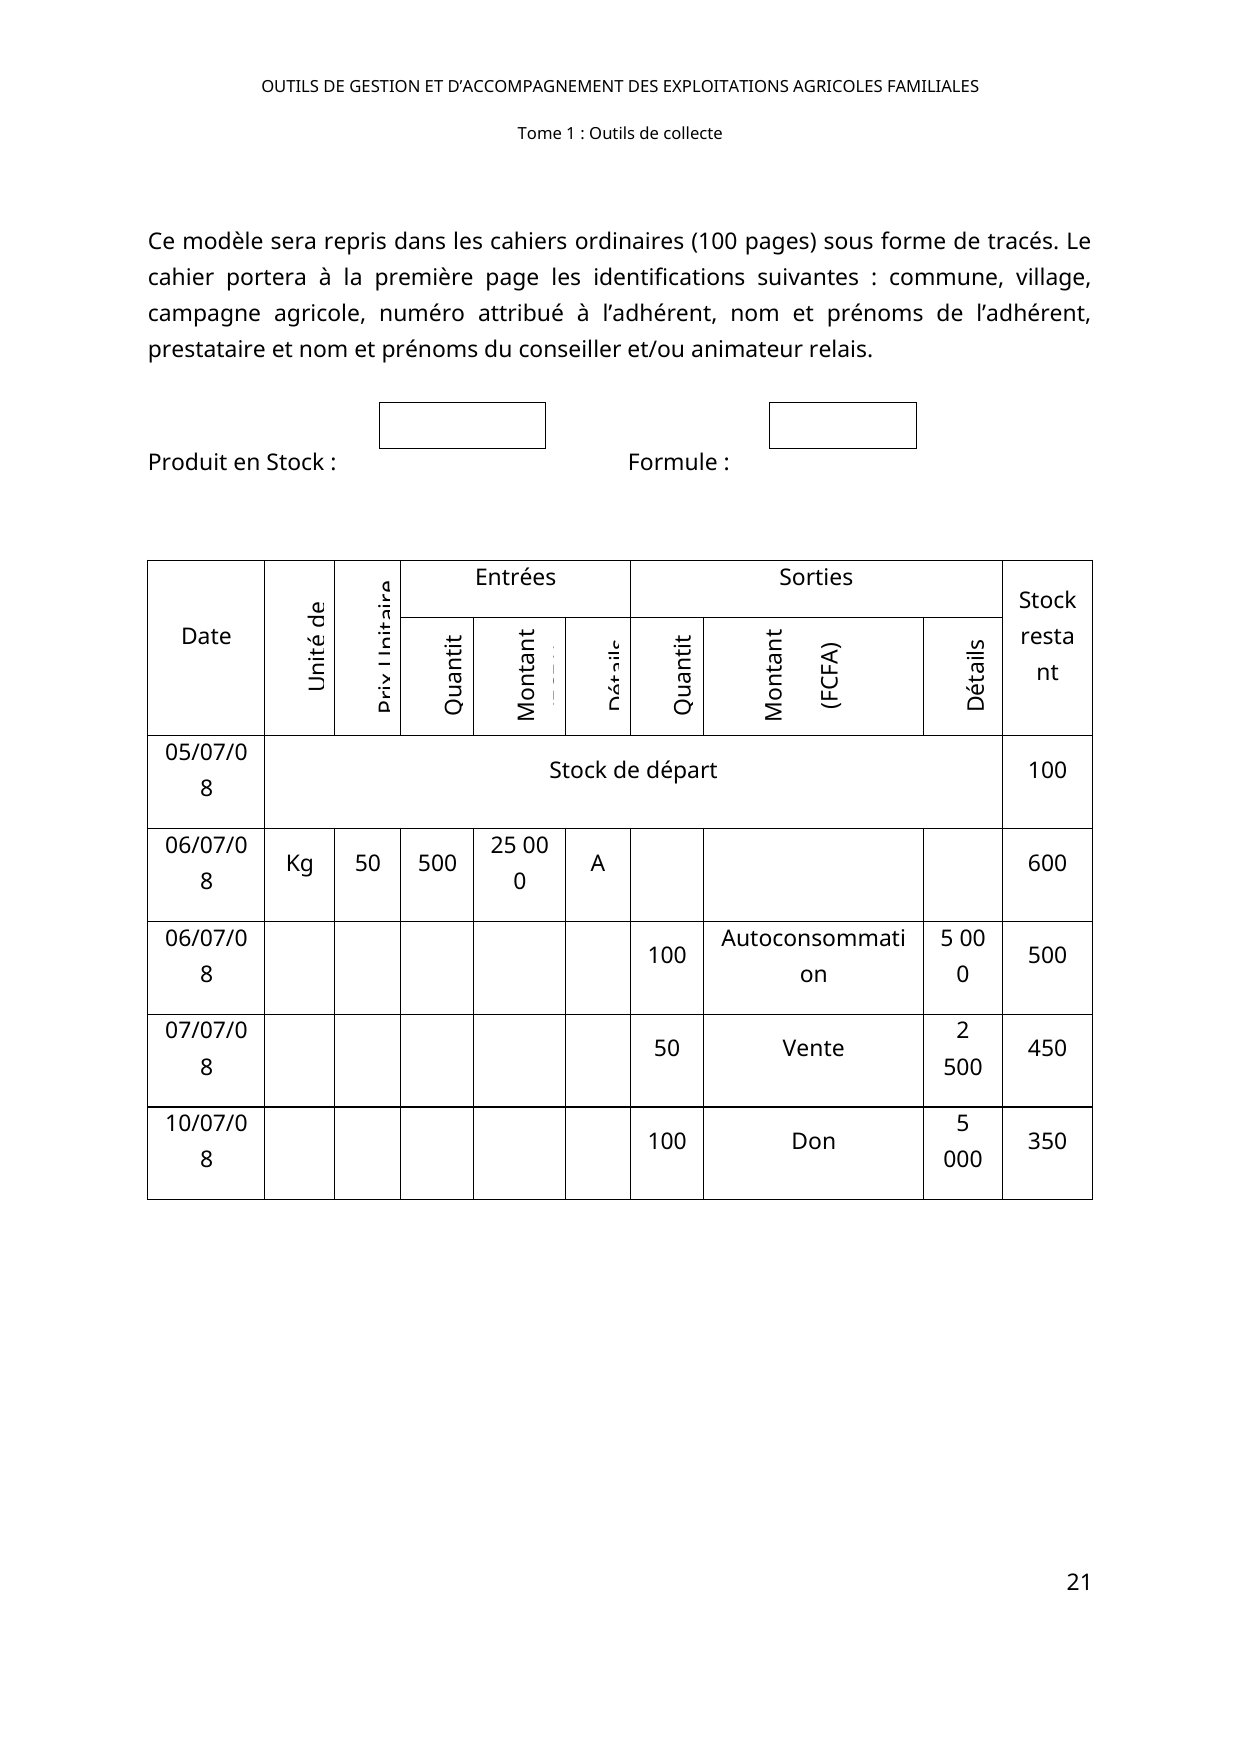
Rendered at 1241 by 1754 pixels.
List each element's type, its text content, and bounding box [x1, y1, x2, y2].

table_cell 500 [1003, 922, 1092, 1013]
table_header Prix Unitaire (FCFA) [335, 561, 400, 735]
table_header Date [148, 561, 264, 735]
table_cell 50 [335, 829, 400, 921]
table_cell 450 [1003, 1015, 1092, 1106]
table_cell [335, 922, 400, 1013]
table_cell 500 [401, 829, 473, 921]
table_cell [335, 1015, 400, 1106]
text Ce modèle sera repris dans les cahiers ordinaires (100 pages) sous forme de tracés. Le cahier portera à la première page les identifications suivantes : commune, village, campagne agricole, numéro attribué à l’adhérent, nom et prénoms de l’adhérent, prestataire et nom et prénoms du conseiller et/ou animateur relais. [148, 225, 1093, 364]
table_cell Montant (FCFA) [704, 618, 923, 735]
table_cell [335, 1108, 400, 1199]
text Produit en Stock : Formule : [148, 446, 1093, 477]
table_header Unité de mesure [265, 561, 334, 735]
table_header Stock restant [1003, 561, 1092, 735]
table_cell [566, 1015, 630, 1106]
table_cell Vente [704, 1015, 923, 1106]
table_cell 10/07/08 [148, 1108, 264, 1199]
table_cell 100 [631, 922, 703, 1013]
table_cell Autoconsommation [704, 922, 923, 1013]
table_cell [265, 922, 334, 1013]
table_cell 100 [1003, 736, 1092, 828]
table_cell 5 000 [924, 1108, 1002, 1199]
table_cell 5 000 [924, 922, 1002, 1013]
table_cell [704, 829, 923, 921]
table_cell 100 [631, 1108, 703, 1199]
table_cell [474, 1108, 565, 1199]
table_cell Détails [566, 618, 630, 735]
table_cell [924, 829, 1002, 921]
table_header Entrées [401, 561, 630, 617]
table_cell 600 [1003, 829, 1092, 921]
table_cell [474, 922, 565, 1013]
table_cell Quantité (kg) [631, 618, 703, 735]
table_cell Quantité [401, 618, 473, 735]
table_header Sorties [631, 561, 1002, 617]
table_cell Stock de départ [265, 736, 1002, 828]
table_cell 350 [1003, 1108, 1092, 1199]
table_cell [401, 922, 473, 1013]
table_cell [265, 1108, 334, 1199]
table_cell [566, 1108, 630, 1199]
table_cell Montant (FCFA) [474, 618, 565, 735]
table_cell Détails [924, 618, 1002, 735]
table_cell 06/07/08 [148, 922, 264, 1013]
table_cell [631, 829, 703, 921]
table_cell A [566, 829, 630, 921]
table_cell [401, 1015, 473, 1106]
table_cell [474, 1015, 565, 1106]
table_cell [265, 1015, 334, 1106]
table_cell [566, 922, 630, 1013]
table_cell 2 500 [924, 1015, 1002, 1106]
table_cell 07/07/08 [148, 1015, 264, 1106]
table_cell 25 000 [474, 829, 565, 921]
table_cell Kg [265, 829, 334, 921]
table_cell 06/07/08 [148, 829, 264, 921]
table_cell 50 [631, 1015, 703, 1106]
table_cell 05/07/08 [148, 736, 264, 828]
table_cell Don [704, 1108, 923, 1199]
table_cell [401, 1108, 473, 1199]
